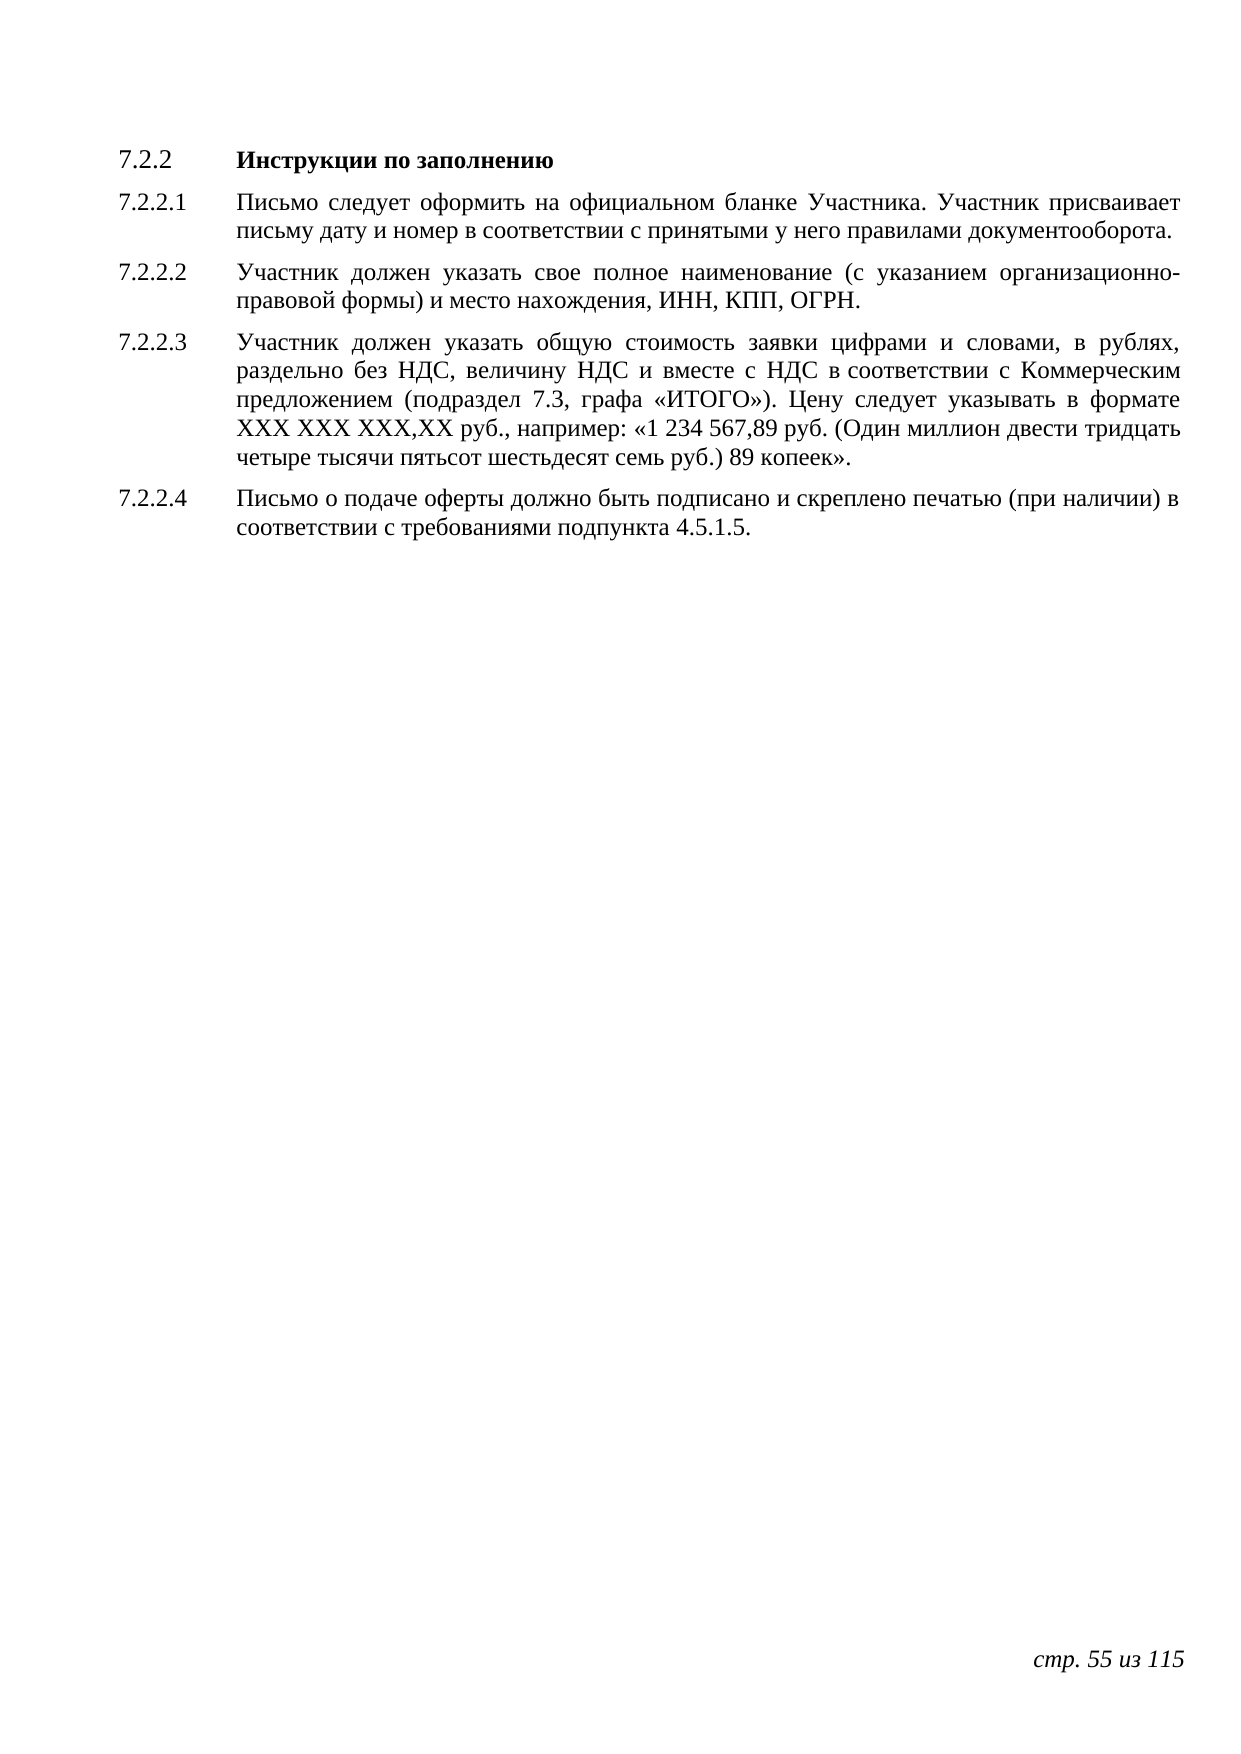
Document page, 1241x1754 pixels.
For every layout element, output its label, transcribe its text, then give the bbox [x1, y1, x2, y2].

text Участник должен указать свое полное наименование (с указанием организационно-правовой формы) и место нахождения, ИНН, КПП, ОГРН. [118, 257, 1181, 314]
text Письмо следует оформить на официальном бланке Участника. Участник присваивает письму дату и номер в соответствии с принятыми у него правилами документооборота. [118, 187, 1181, 244]
text Письмо о подаче оферты должно быть подписано и скреплено печатью (при наличии) в соответствии с требованиями подпункта 4.5.1.5. [118, 483, 1181, 541]
text Участник должен указать общую стоимость заявки цифрами и словами, в рублях, раздельно без НДС, величину НДС и вместе с НДС в соответствии с Коммерческим предложением (подраздел 7.3, графа «ИТОГО»). Цену следует указывать в формате ХХХ ХХХ ХХХ,ХХ руб., например: «1 234 567,89 руб. (Один миллион двести тридцать четыре тысячи пятьсот шестьдесят семь руб.) 89 копеек». [118, 327, 1181, 471]
text Инструкции по заполнению [118, 143, 1181, 174]
